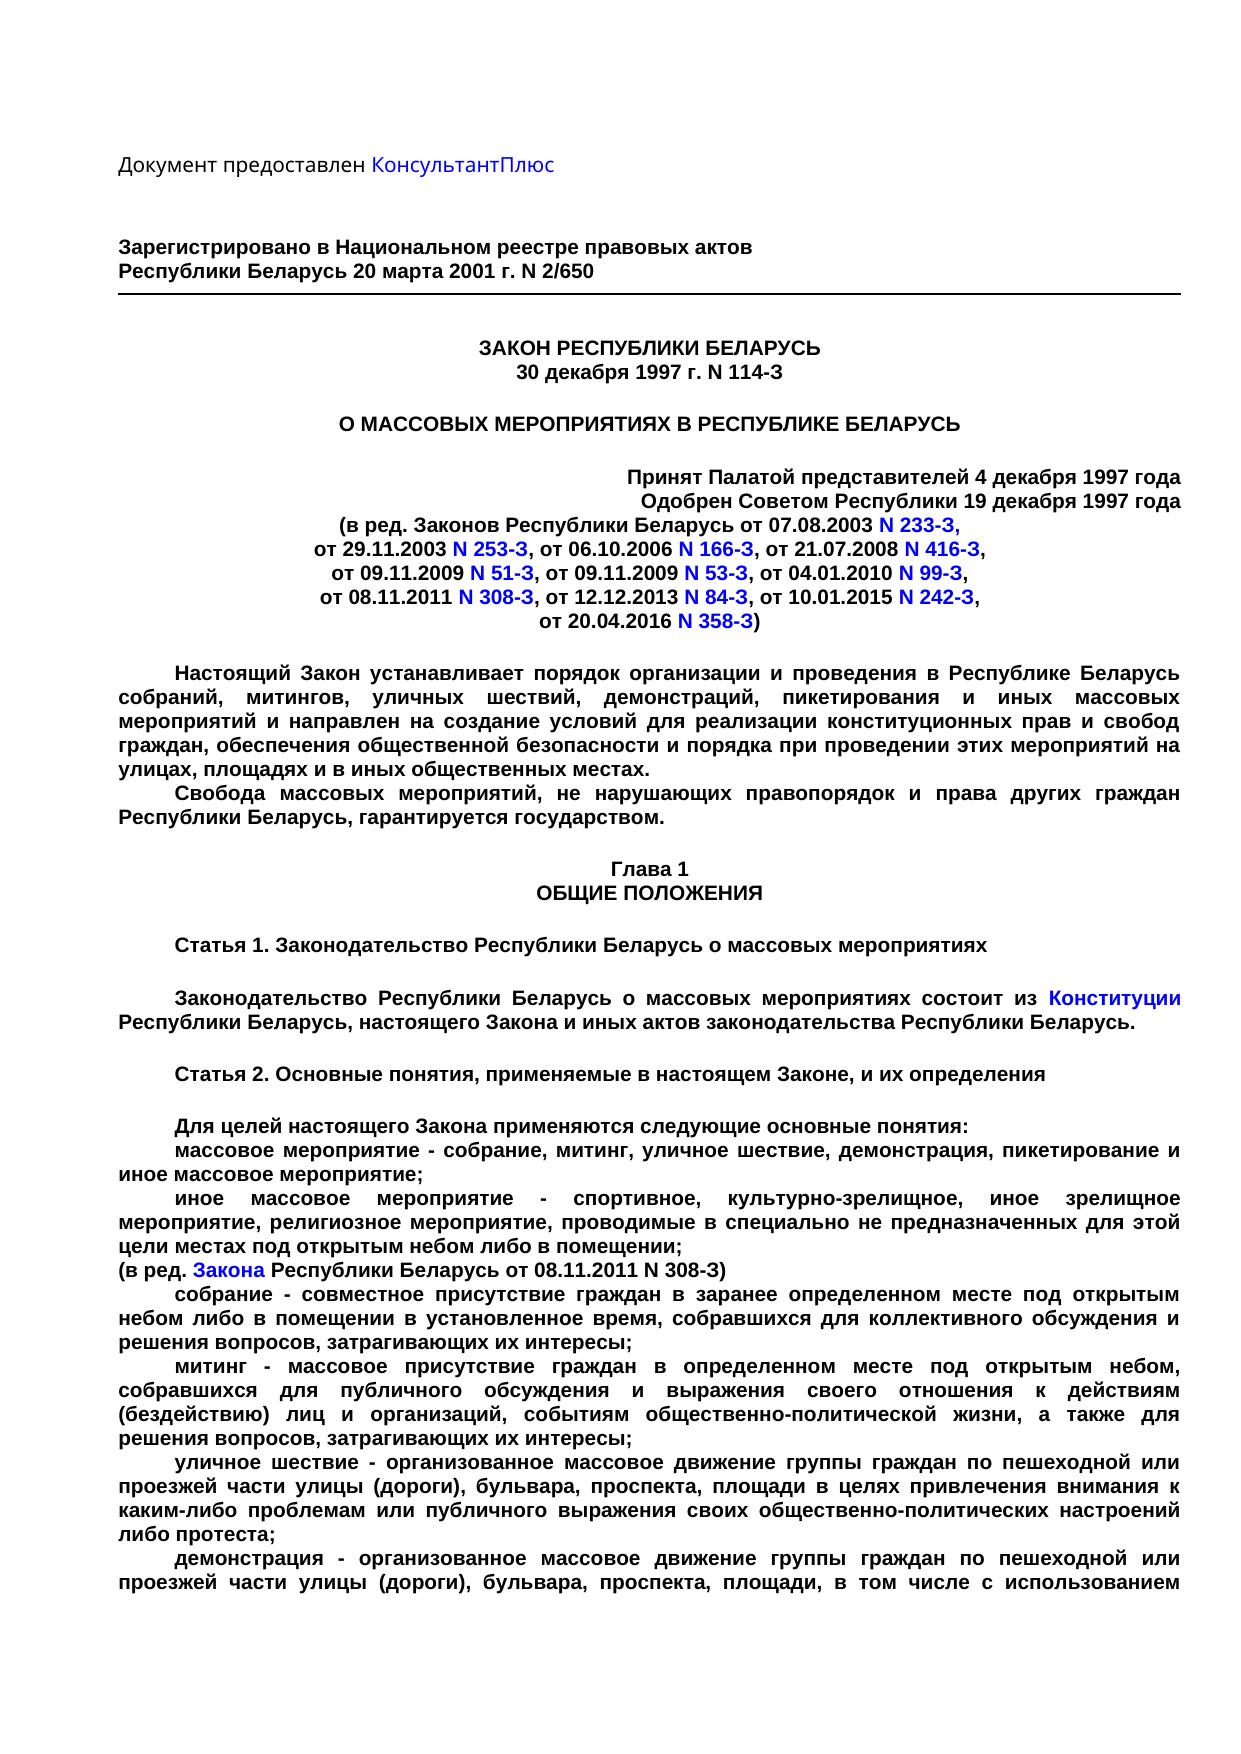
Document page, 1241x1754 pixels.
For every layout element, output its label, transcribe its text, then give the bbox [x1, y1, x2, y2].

text Настоящий Закон устанавливает порядок организации и проведения в Республике Беларусь собраний, митингов, уличных шествий, демонстраций, пикетирования и иных массовых мероприятий и направлен на создание условий для реализации конституционных прав и свобод граждан, обеспечения общественной безопасности и порядка при проведении этих мероприятий на улицах, площадях и в иных общественных местах. [118, 661, 1181, 781]
text Для целей настоящего Закона применяются следующие основные понятия: [118, 1114, 1181, 1138]
text ЗАКОН РЕСПУБЛИКИ БЕЛАРУСЬ [118, 336, 1181, 360]
text массовое мероприятие - собрание, митинг, уличное шествие, демонстрация, пикетирование и иное массовое мероприятие; [118, 1138, 1181, 1186]
text Одобрен Советом Республики 19 декабря 1997 года [118, 488, 1181, 512]
text Республики Беларусь 20 марта 2001 г. N 2/650 [118, 259, 1181, 283]
text от 09.11.2009 N 51-З, от 09.11.2009 N 53-З, от 04.01.2010 N 99-З, [118, 561, 1181, 585]
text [118, 1546, 1181, 1594]
text Зарегистрировано в Национальном реестре правовых актов [118, 235, 1181, 259]
text 30 декабря 1997 г. N 114-З [118, 360, 1181, 384]
text Законодательство Республики Беларусь о массовых мероприятиях состоит из Конституции Республики Беларусь, настоящего Закона и иных актов законодательства Республики Беларусь. [118, 986, 1181, 1033]
text от 29.11.2003 N 253-З, от 06.10.2006 N 166-З, от 21.07.2008 N 416-З, [118, 537, 1181, 561]
text иное массовое мероприятие - спортивное, культурно-зрелищное, иное зрелищное мероприятие, религиозное мероприятие, проводимые в специально не предназначенных для этой цели местах под открытым небом либо в помещении; [118, 1186, 1181, 1258]
text Принят Палатой представителей 4 декабря 1997 года [118, 464, 1181, 488]
text от 08.11.2011 N 308-З, от 12.12.2013 N 84-З, от 10.01.2015 N 242-З, [118, 585, 1181, 609]
text Статья 2. Основные понятия, применяемые в настоящем Законе, и их определения [118, 1062, 1181, 1086]
text митинг - массовое присутствие граждан в определенном месте под открытым небом, собравшихся для публичного обсуждения и выражения своего отношения к действиям (бездействию) лиц и организаций, событиям общественно-политической жизни, а также для решения вопросов, затрагивающих их интересы; [118, 1354, 1181, 1450]
text Свобода массовых мероприятий, не нарушающих правопорядок и права других граждан Республики Беларусь, гарантируется государством. [118, 781, 1181, 829]
text от 20.04.2016 N 358-З) [118, 609, 1181, 633]
text Документ предоставлен КонсультантПлюс [118, 150, 1181, 206]
text О МАССОВЫХ МЕРОПРИЯТИЯХ В РЕСПУБЛИКЕ БЕЛАРУСЬ [118, 412, 1181, 436]
text собрание - совместное присутствие граждан в заранее определенном месте под открытым небом либо в помещении в установленное время, собравшихся для коллективного обсуждения и решения вопросов, затрагивающих их интересы; [118, 1282, 1181, 1354]
text Статья 1. Законодательство Республики Беларусь о массовых мероприятиях [118, 933, 1181, 957]
text (в ред. Закона Республики Беларусь от 08.11.2011 N 308-З) [118, 1258, 1181, 1282]
text Глава 1 [118, 857, 1181, 881]
text ОБЩИЕ ПОЛОЖЕНИЯ [118, 881, 1181, 905]
text уличное шествие - организованное массовое движение группы граждан по пешеходной или проезжей части улицы (дороги), бульвара, проспекта, площади в целях привлечения внимания к каким-либо проблемам или публичного выражения своих общественно-политических настроений либо протеста; [118, 1450, 1181, 1546]
text (в ред. Законов Республики Беларусь от 07.08.2003 N 233-З, [118, 513, 1181, 537]
